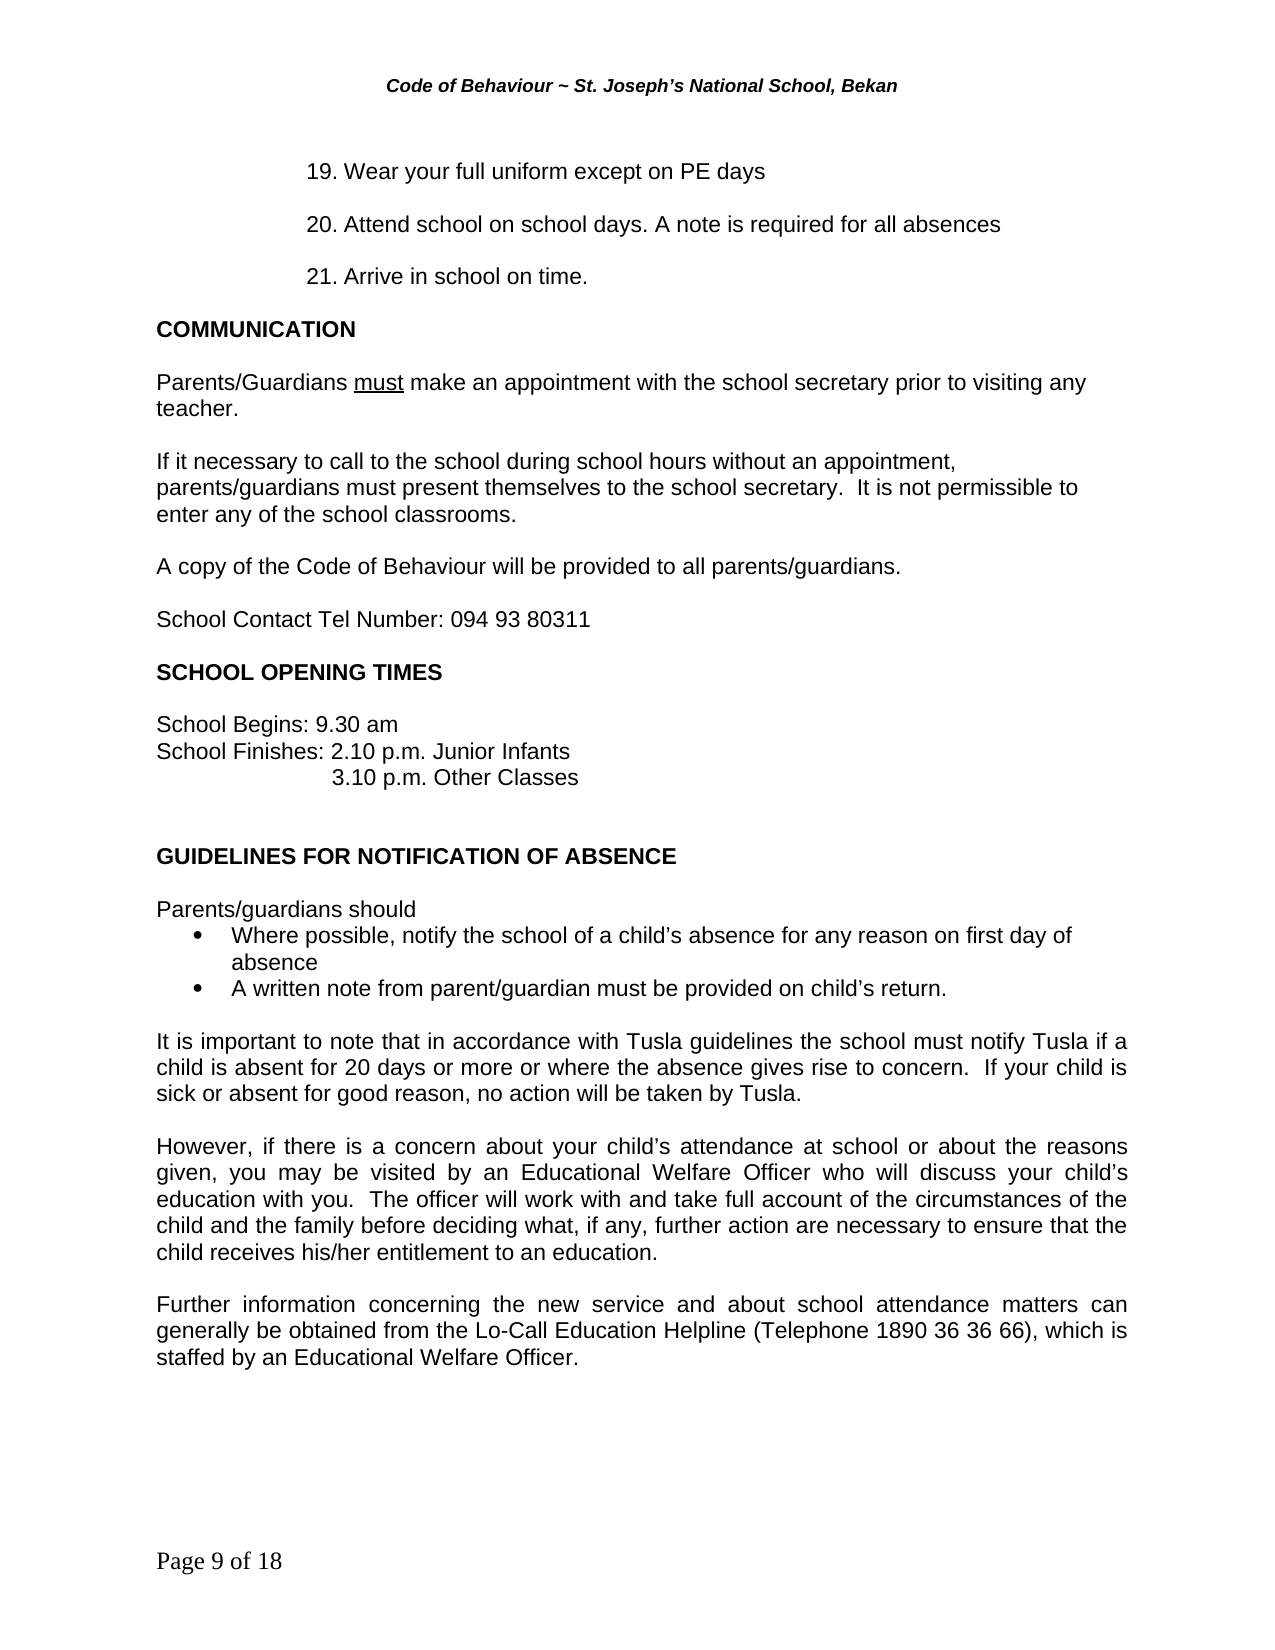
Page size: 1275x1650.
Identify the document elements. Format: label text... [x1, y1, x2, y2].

list Attend school on school days. A note is required for all absences [306, 211, 1129, 237]
text A copy of the Code of Behaviour will be provided to all parents/guardians. [156, 553, 1129, 579]
text Further information concerning the new service and about school attendance matters can generally be obtained from the Lo-Call Education Helpline (Telephone 1890 36 36 66), which is staffed by an Educational Welfare Officer. [156, 1291, 1129, 1370]
text 3.10 p.m. Other Classes [156, 764, 1129, 790]
subtitle COMMUNICATION [156, 316, 1129, 342]
text GUIDELINES FOR NOTIFICATION OF ABSENCE [156, 843, 1129, 869]
text School Finishes: 2.10 p.m. Junior Infants [156, 738, 1129, 764]
list Where possible, notify the school of a child’s absence for any reason on first day of absence [194, 922, 1129, 975]
text If it necessary to call to the school during school hours without an appointment, parents/guardians must present themselves to the school secretary. It is not permissible to enter any of the school classrooms. [156, 448, 1129, 527]
text School Begins: 9.30 am [156, 711, 1129, 738]
text Parents/Guardians must make an appointment with the school secretary prior to visiting any teacher. [156, 369, 1129, 421]
text School Contact Tel Number: 094 93 80311 [156, 606, 1129, 632]
list Arrive in school on time. [306, 263, 1129, 290]
text SCHOOL OPENING TIMES [156, 659, 1129, 685]
text However, if there is a concern about your child’s attendance at school or about the reasons given, you may be visited by an Educational Welfare Officer who will discuss your child’s education with you. The officer will work with and take full account of the circumstances of the child and the family before deciding what, if any, further action are necessary to ensure that the child receives his/her entitlement to an education. [156, 1133, 1129, 1265]
list A written note from parent/guardian must be provided on child’s return. [194, 975, 1129, 1001]
text Parents/guardians should [156, 896, 1129, 922]
text It is important to note that in accordance with Tusla guidelines the school must notify Tusla if a child is absent for 20 days or more or where the absence gives rise to concern. If your child is sick or absent for good reason, no action will be taken by Tusla. [156, 1028, 1129, 1107]
list Wear your full uniform except on PE days [306, 158, 1129, 184]
